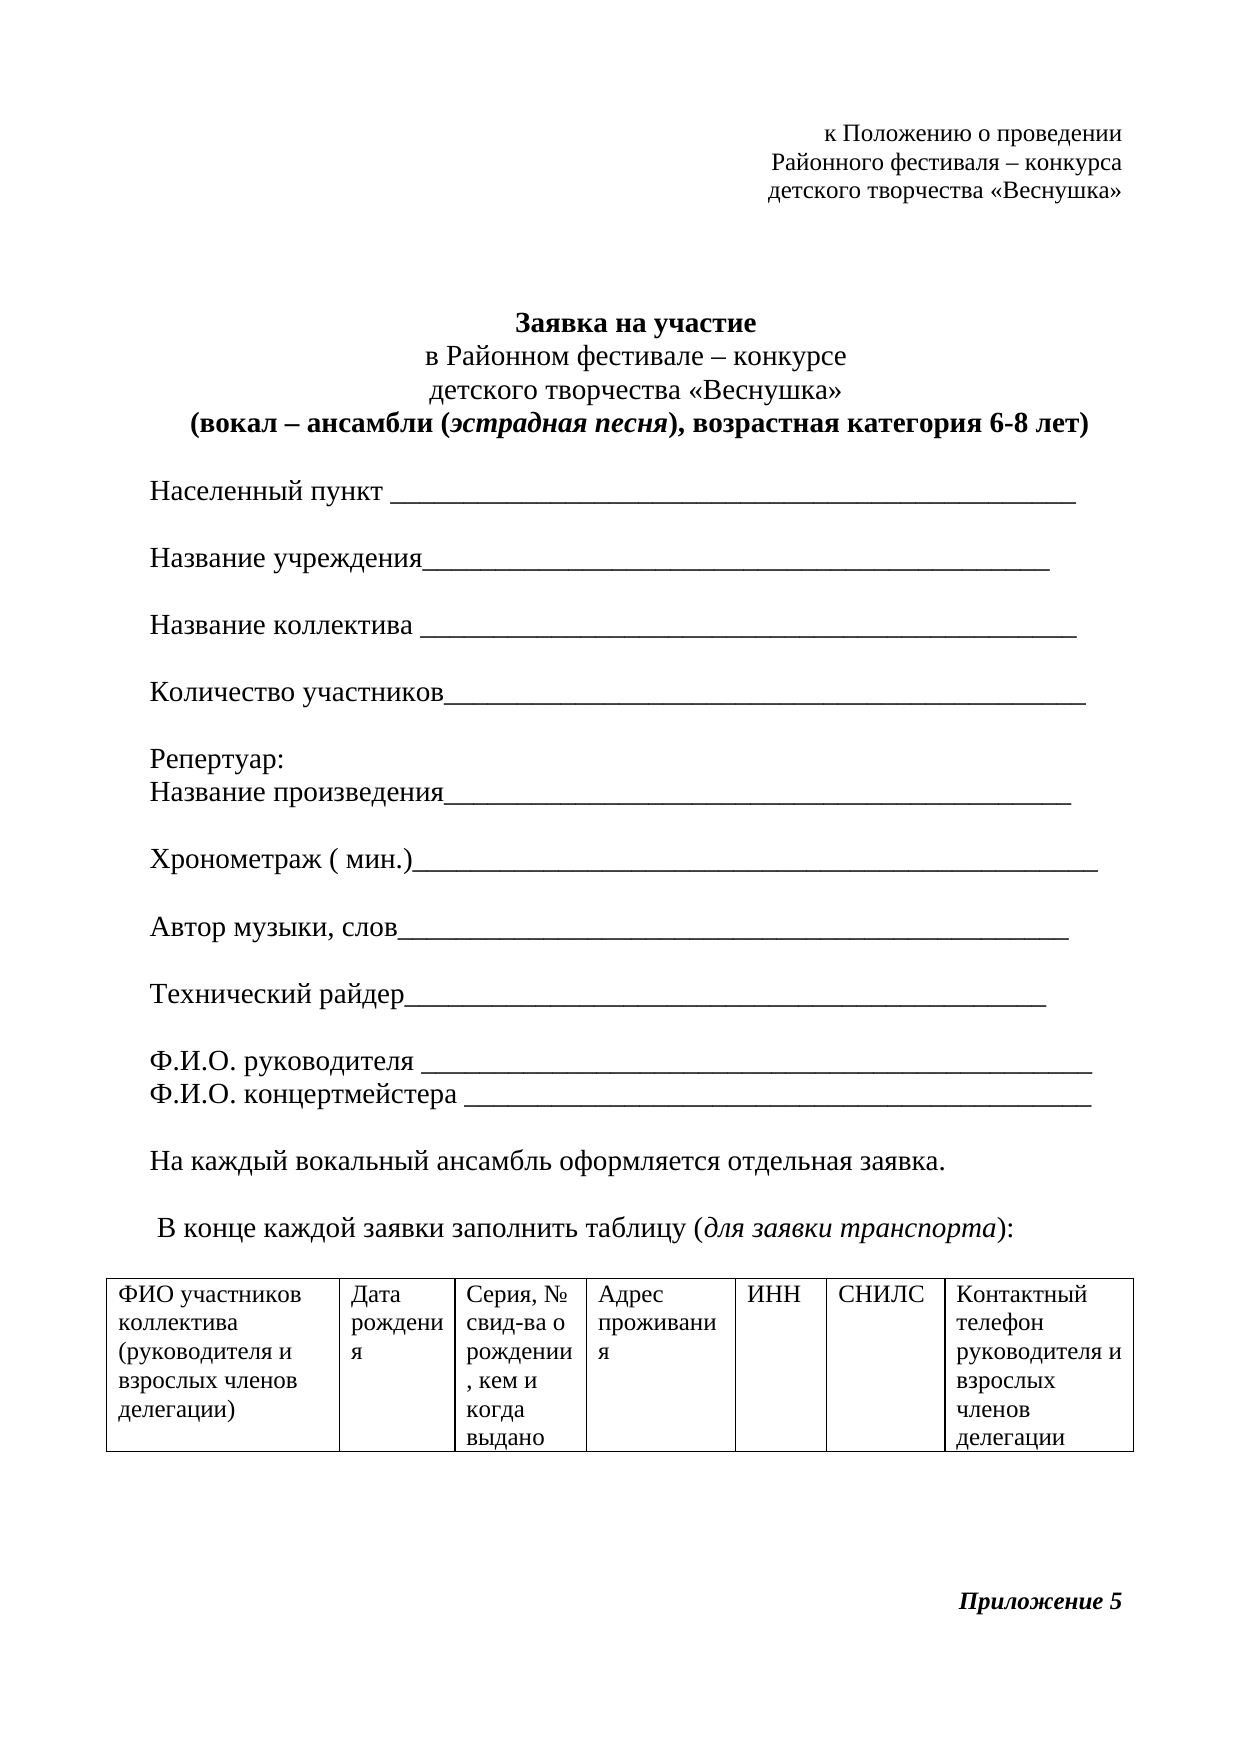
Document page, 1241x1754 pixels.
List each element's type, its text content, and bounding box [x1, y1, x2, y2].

text На каждый вокальный ансамбль оформляется отдельная заявка. [118, 1143, 1122, 1177]
text Хронометраж ( мин.)_______________________________________________ [118, 842, 1122, 875]
text Название коллектива _____________________________________________ [118, 607, 1122, 640]
text Районного фестиваля – конкурса [118, 147, 1122, 176]
text детского творчества «Веснушка» [118, 176, 1122, 204]
text Ф.И.О. руководителя ______________________________________________ [118, 1043, 1122, 1076]
text Населенный пункт _______________________________________________ [118, 473, 1122, 506]
table_header ИНН [736, 1279, 826, 1451]
text Автор музыки, слов______________________________________________ [118, 909, 1122, 942]
table_header Контактный телефон руководителя и взрослых членов делегации [946, 1279, 1133, 1451]
text Заявка на участие [118, 305, 1122, 338]
text Название произведения___________________________________________ [118, 774, 1122, 808]
text Название учреждения___________________________________________ [118, 540, 1122, 573]
table_header Адрес проживания [587, 1279, 735, 1451]
text В конце каждой заявки заполнить таблицу (для заявки транспорта): [118, 1211, 1122, 1244]
table_header Дата рождения [340, 1279, 454, 1451]
text Технический райдер____________________________________________ [118, 976, 1122, 1009]
table_header СНИЛС [827, 1279, 944, 1451]
text Ф.И.О. концертмейстера ___________________________________________ [118, 1076, 1122, 1110]
text Репертуар: [118, 741, 1122, 774]
text детского творчества «Веснушка» [118, 372, 1122, 406]
table_header Серия, № свид-ва о рождении, кем и когда выдано [456, 1279, 586, 1451]
text Приложение 5 [118, 1586, 1122, 1615]
text к Положению о проведении [118, 118, 1122, 147]
text Количество участников____________________________________________ [118, 674, 1122, 707]
text в Районном фестивале – конкурсе [118, 338, 1122, 372]
text (вокал – ансамбли (эстрадная песня), возрастная категория 6-8 лет) [118, 406, 1122, 439]
table_header ФИО участников коллектива (руководителя и взрослых членов делегации) [107, 1279, 339, 1451]
